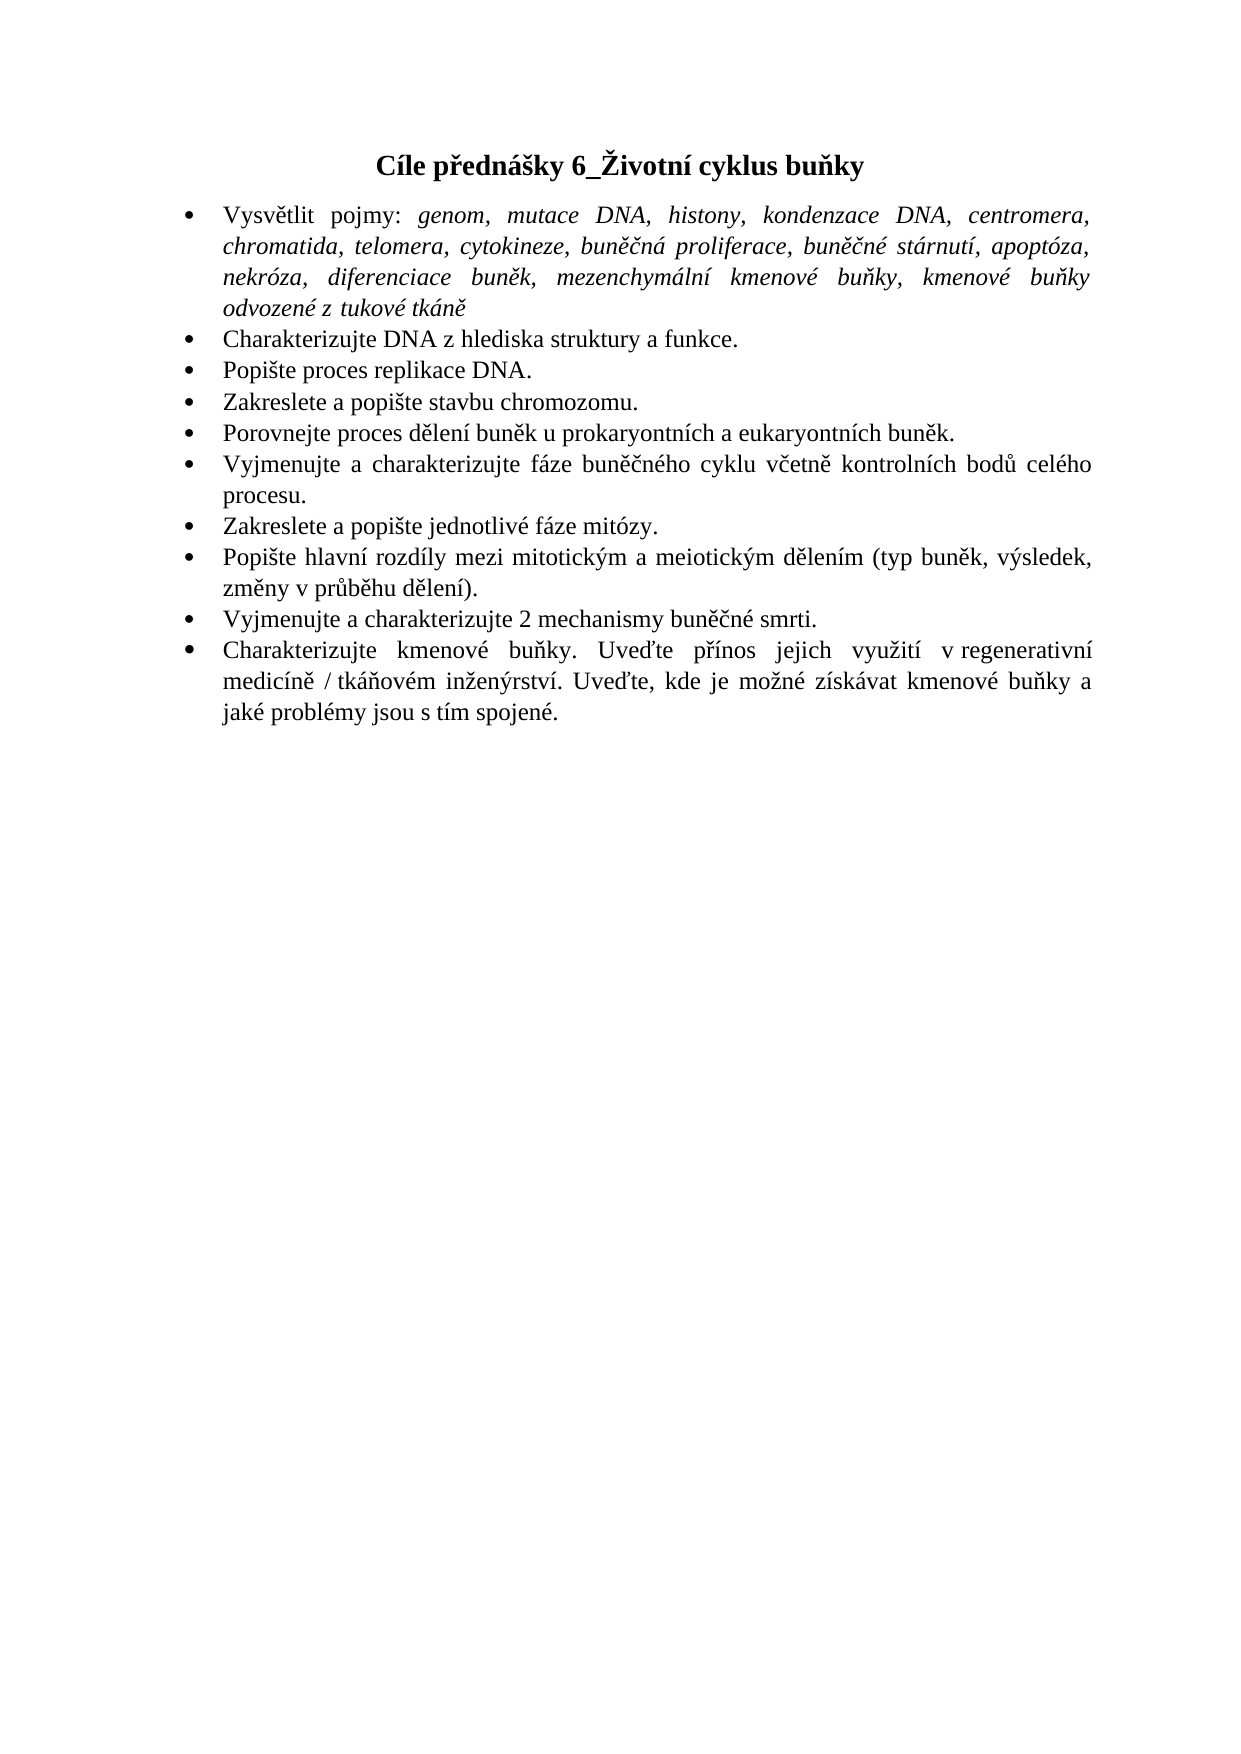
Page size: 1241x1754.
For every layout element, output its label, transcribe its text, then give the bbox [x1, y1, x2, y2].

list Popište proces replikace DNA. [185, 356, 1093, 384]
list Zakreslete a popište jednotlivé fáze mitózy. [185, 511, 1093, 539]
text Cíle přednášky 6_Životní cyklus buňky [148, 148, 1093, 181]
list Porovnejte proces dělení buněk u prokaryontních a eukaryontních buněk. [185, 418, 1093, 446]
list Zakreslete a popište stavbu chromozomu. [185, 387, 1093, 415]
list Vyjmenujte a charakterizujte 2 mechanismy buněčné smrti. [185, 604, 1093, 633]
list Charakterizujte DNA z hlediska struktury a funkce. [185, 324, 1093, 353]
list Popište hlavní rozdíly mezi mitotickým a meiotickým dělením (typ buněk, výsledek, změny v průběhu dělení). [185, 542, 1093, 602]
list Charakterizujte kmenové buňky. Uveďte přínos jejich využití v regenerativní medicíně / tkáňovém inženýrství. Uveďte, kde je možné získávat kmenové buňky a jaké problémy jsou s tím spojené. [185, 635, 1093, 726]
list Vysvětlit pojmy: genom, mutace DNA, histony, kondenzace DNA, centromera, chromatida, telomera, cytokineze, buněčná proliferace, buněčné stárnutí, apoptóza, nekróza, diferenciace buněk, mezenchymální kmenové buňky, kmenové buňky odvozené z tukové tkáně [185, 200, 1093, 322]
list Vyjmenujte a charakterizujte fáze buněčného cyklu včetně kontrolních bodů celého procesu. [185, 449, 1093, 508]
